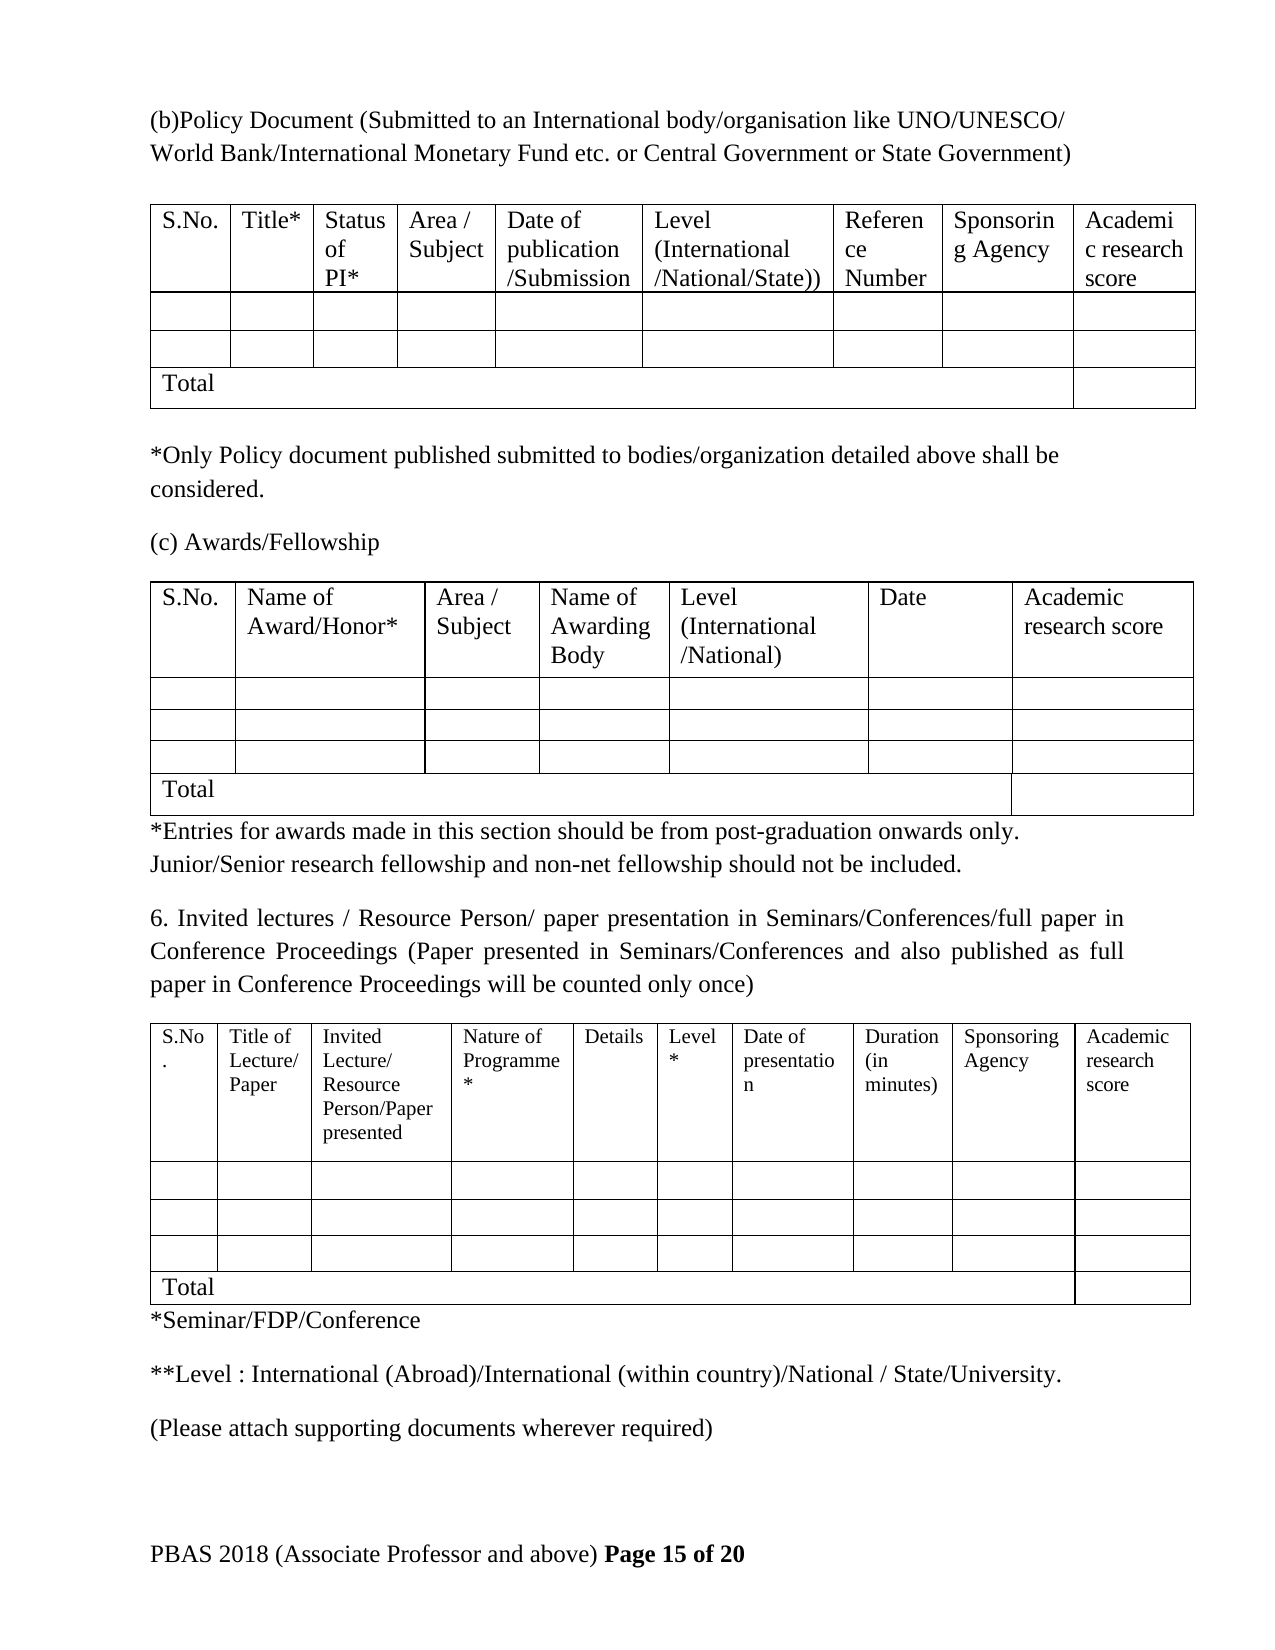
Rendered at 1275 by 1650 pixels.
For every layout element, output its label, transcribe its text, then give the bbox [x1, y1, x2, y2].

table_cell [869, 710, 1012, 740]
table_cell [314, 293, 397, 330]
table_cell [312, 1236, 451, 1271]
table_cell [1074, 331, 1195, 367]
table_cell [953, 1236, 1074, 1271]
table_cell [733, 1200, 853, 1235]
table_header Name of Award/Honor* [236, 583, 424, 677]
table_cell [496, 331, 642, 367]
table_cell [854, 1236, 952, 1271]
text World Bank/International Monetary Fund etc. or Central Government or State Government) [150, 138, 1125, 167]
table_header Level (International /National/State)) [643, 205, 833, 291]
table_cell [218, 1162, 311, 1199]
table_cell [151, 1162, 217, 1199]
table_cell [834, 331, 942, 367]
text (Please attach supporting documents wherever required) [150, 1413, 1125, 1442]
table_cell [452, 1236, 573, 1271]
table_header Academic research score [1074, 205, 1195, 291]
table_cell [1013, 710, 1193, 740]
table_header Area / Subject [426, 583, 539, 677]
table_header Academic research score [1076, 1024, 1190, 1161]
table_cell [151, 678, 235, 708]
table_cell [1013, 741, 1193, 773]
table_header Sponsoring Agency [953, 1024, 1074, 1161]
table_cell [953, 1200, 1074, 1235]
table_cell Total [151, 774, 1011, 815]
table_header Status of PI* [314, 205, 397, 291]
table_cell [854, 1200, 952, 1235]
table_cell [151, 741, 235, 773]
table_cell [869, 741, 1012, 773]
table_cell [231, 331, 313, 367]
table_cell [540, 710, 669, 740]
table_cell [236, 710, 424, 740]
table_cell [1013, 678, 1193, 708]
table_header S.No. [151, 583, 235, 677]
table_cell [1074, 368, 1195, 408]
table_cell [670, 678, 868, 708]
table_cell [1012, 774, 1193, 815]
table_cell [574, 1200, 657, 1235]
table_cell [151, 710, 235, 740]
table_cell [670, 741, 868, 773]
table_header Title of Lecture/ Paper [218, 1024, 311, 1161]
table_cell [953, 1162, 1074, 1199]
table_header Duration (in minutes) [854, 1024, 952, 1161]
table_cell [643, 331, 833, 367]
table_cell [834, 293, 942, 330]
text *Only Policy document published submitted to bodies/organization detailed above shall be considered. [150, 441, 1125, 502]
table_cell [1076, 1162, 1190, 1199]
table_cell [236, 678, 424, 708]
table_header Invited Lecture/ Resource Person/Paper presented [312, 1024, 451, 1161]
table_cell [426, 741, 539, 773]
table_cell [658, 1236, 732, 1271]
table_cell [854, 1162, 952, 1199]
table_cell [574, 1236, 657, 1271]
table_header Reference Number [834, 205, 942, 291]
table_cell [540, 741, 669, 773]
table_header Level (International /National) [670, 583, 868, 677]
table_cell [540, 678, 669, 708]
table_header Name of Awarding Body [540, 583, 669, 677]
table_cell [574, 1162, 657, 1199]
table_header Title* [231, 205, 313, 291]
table_cell [151, 1236, 217, 1271]
text (c) Awards/Fellowship [150, 527, 1125, 556]
table_cell [312, 1200, 451, 1235]
table_cell [314, 331, 397, 367]
table_cell [658, 1200, 732, 1235]
table_cell [398, 331, 495, 367]
table_cell [426, 678, 539, 708]
text **Level : International (Abroad)/International (within country)/National / State/University. [150, 1359, 1125, 1388]
table_cell [151, 293, 230, 330]
table_cell [426, 710, 539, 740]
table_cell [1076, 1272, 1190, 1304]
table_cell [452, 1162, 573, 1199]
table_cell [943, 331, 1073, 367]
table_cell [218, 1200, 311, 1235]
table_cell [1076, 1200, 1190, 1235]
table_cell [452, 1200, 573, 1235]
table_cell Total [151, 1272, 1074, 1304]
table_cell [312, 1162, 451, 1199]
table_header Area / Subject [398, 205, 495, 291]
table_cell [151, 331, 230, 367]
table_cell [643, 293, 833, 330]
table_header Date of publication /Submission [496, 205, 642, 291]
table_header Date of presentation [733, 1024, 853, 1161]
table_cell [670, 710, 868, 740]
table_cell [151, 1200, 217, 1235]
table_cell [733, 1236, 853, 1271]
text (b)Policy Document (Submitted to an International body/organisation like UNO/UNESCO/ [150, 105, 1125, 134]
table_cell [869, 678, 1012, 708]
table_cell [496, 293, 642, 330]
table_header Date [869, 583, 1012, 677]
table_cell [658, 1162, 732, 1199]
text 6. Invited lectures / Resource Person/ paper presentation in Seminars/Conferences/full paper in Conference Proceedings (Paper presented in Seminars/Conferences and also published as full paper in Conference Proceedings will be counted only once) [150, 903, 1125, 998]
table_cell [398, 293, 495, 330]
table_header S.No. [151, 1024, 217, 1161]
table_cell [218, 1236, 311, 1271]
table_cell [1076, 1236, 1190, 1271]
table_cell [231, 293, 313, 330]
table_header Nature of Programme* [452, 1024, 573, 1161]
table_header S.No. [151, 205, 230, 291]
table_cell Total [151, 368, 1073, 408]
table_cell [1074, 293, 1195, 330]
table_header Level* [658, 1024, 732, 1161]
table_header Details [574, 1024, 657, 1161]
table_cell [733, 1162, 853, 1199]
text *Seminar/FDP/Conference [150, 1305, 1125, 1334]
table_cell [943, 293, 1073, 330]
table_header Academic research score [1013, 583, 1193, 677]
table_header Sponsoring Agency [943, 205, 1073, 291]
text *Entries for awards made in this section should be from post-graduation onwards only. Junior/Senior research fellowship and non-net fellowship should not be included. [150, 816, 1125, 878]
table_cell [236, 741, 424, 773]
